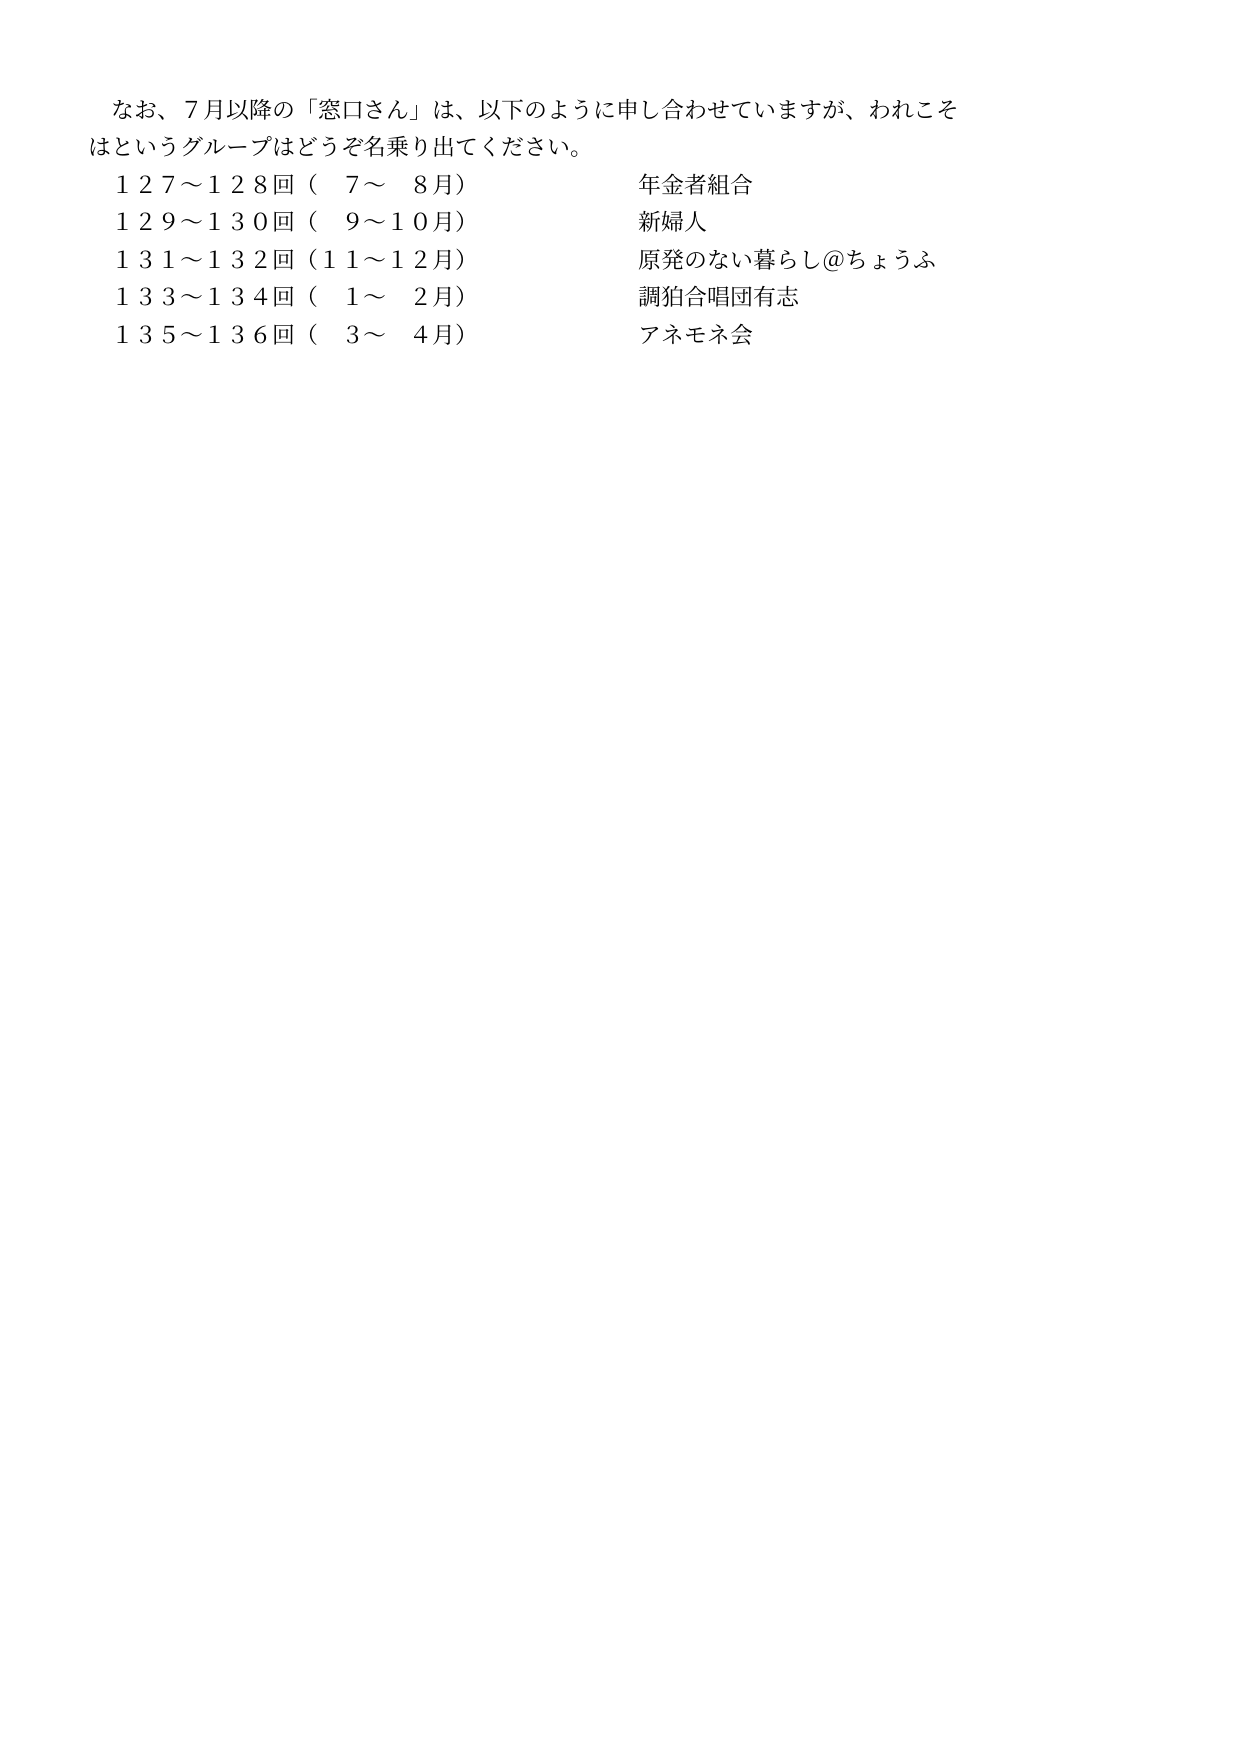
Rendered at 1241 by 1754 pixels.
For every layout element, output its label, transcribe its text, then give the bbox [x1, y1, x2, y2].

text １３５～１３６回（ ３～ ４月） アネモネ会 [89, 314, 1152, 352]
text １３１～１３２回（１１～１２月） 原発のない暮らし＠ちょうふ [89, 239, 1152, 277]
text １３３～１３４回（ １～ ２月） 調狛合唱団有志 [89, 277, 1152, 314]
text １２７～１２８回（ ７～ ８月） 年金者組合 [89, 164, 1152, 202]
text はというグループはどうぞ名乗り出てください。 [89, 127, 1152, 164]
text なお、７月以降の「窓口さん」は、以下のように申し合わせていますが、われこそ [89, 89, 1152, 127]
text １２９～１３０回（ ９～１０月） 新婦人 [89, 202, 1152, 239]
